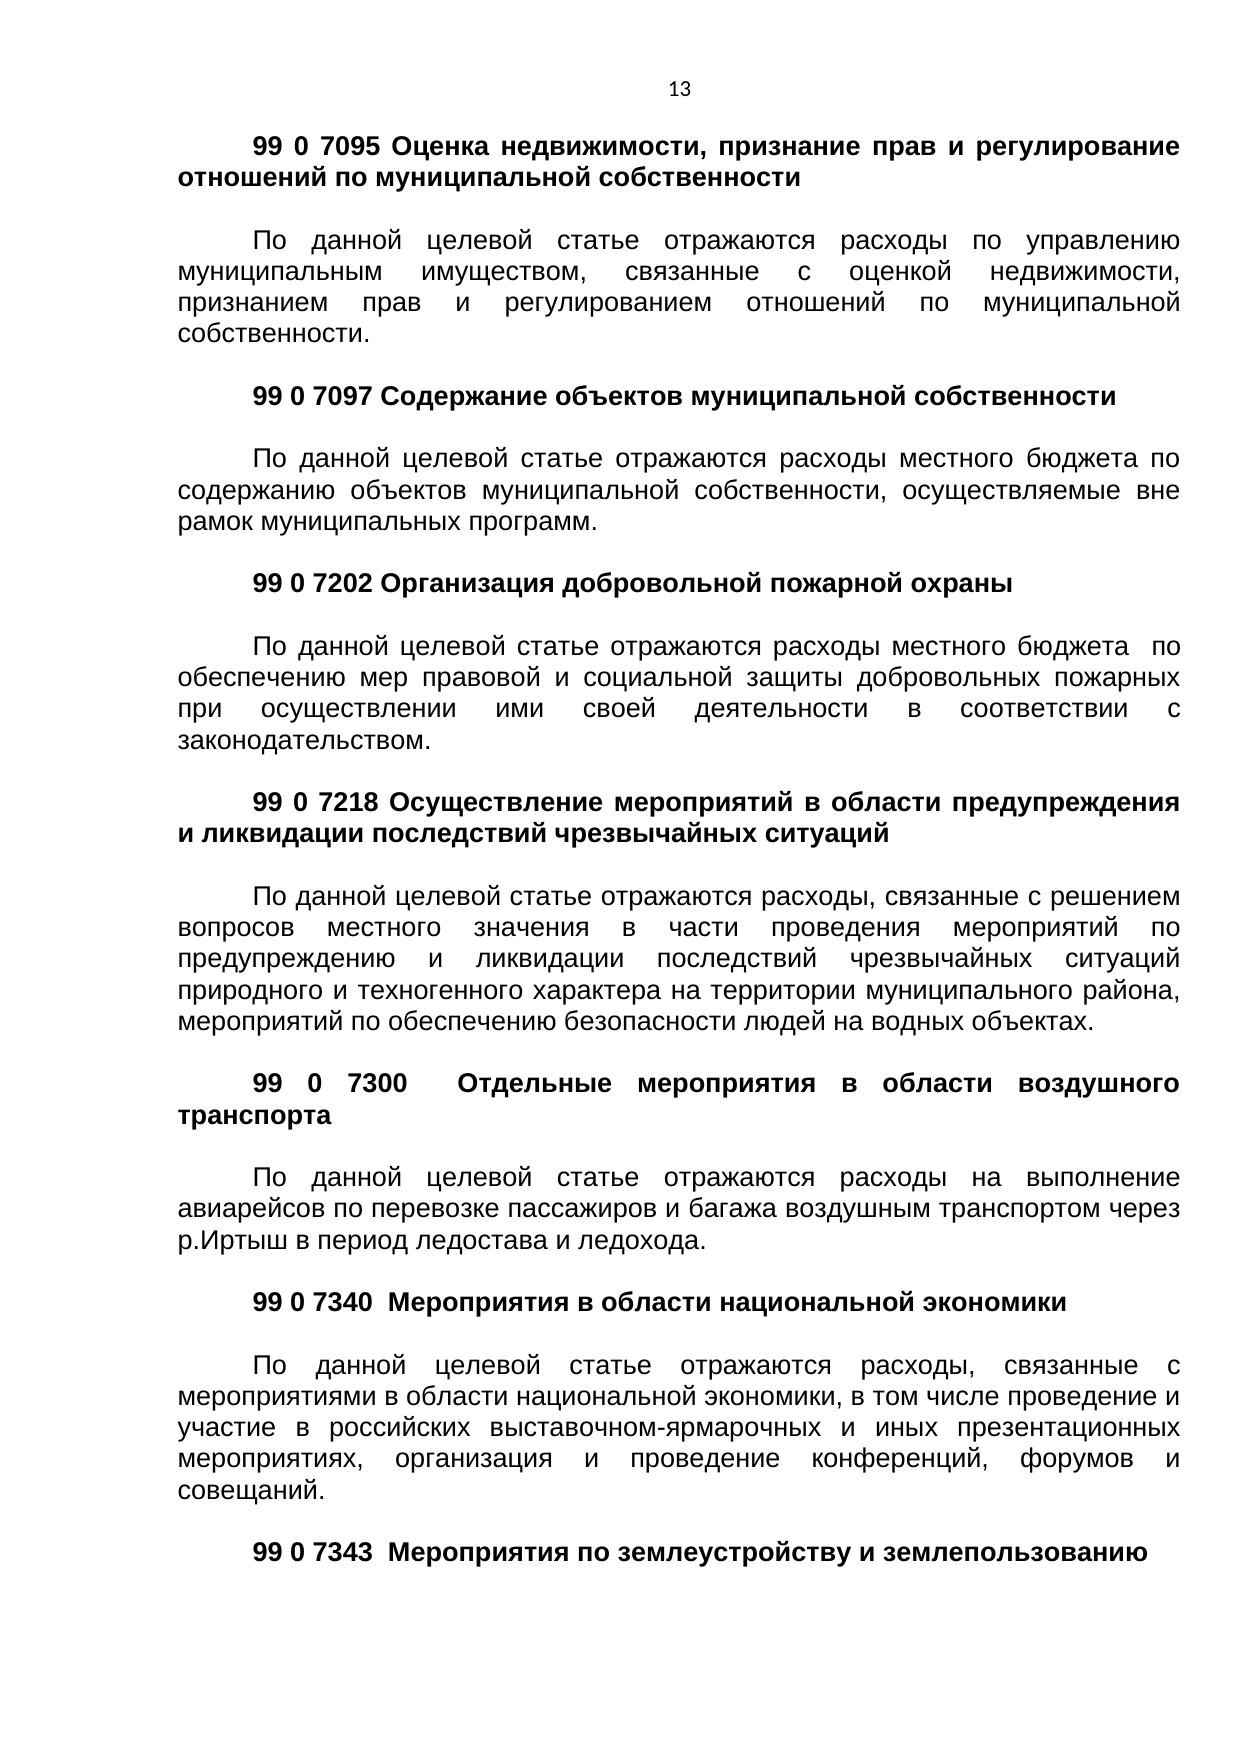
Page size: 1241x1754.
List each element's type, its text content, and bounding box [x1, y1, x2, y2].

text По данной целевой статье отражаются расходы местного бюджета по обеспечению мер правовой и социальной защиты добровольных пожарных при осуществлении ими своей деятельности в соответствии с законодательством. [177, 630, 1181, 755]
text 99 0 7340 Мероприятия в области национальной экономики [177, 1286, 1181, 1317]
text 99 0 7202 Организация добровольной пожарной охраны [177, 567, 1181, 599]
text 99 0 7300 Отдельные мероприятия в области воздушного транспорта [177, 1067, 1181, 1130]
text По данной целевой статье отражаются расходы на выполнение авиарейсов по перевозке пассажиров и багажа воздушным транспортом через р.Иртыш в период ледостава и ледохода. [177, 1161, 1181, 1255]
text По данной целевой статье отражаются расходы, связанные с решением вопросов местного значения в части проведения мероприятий по предупреждению и ликвидации последствий чрезвычайных ситуаций природного и техногенного характера на территории муниципального района, мероприятий по обеспечению безопасности людей на водных объектах. [177, 880, 1181, 1036]
text По данной целевой статье отражаются расходы по управлению муниципальным имуществом, связанные с оценкой недвижимости, признанием прав и регулированием отношений по муниципальной собственности. [177, 224, 1181, 349]
text 99 0 7095 Оценка недвижимости, признание прав и регулирование отношений по муниципальной собственности [177, 130, 1181, 192]
text По данной целевой статье отражаются расходы местного бюджета по содержанию объектов муниципальной собственности, осуществляемые вне рамок муниципальных программ. [177, 442, 1181, 536]
text По данной целевой статье отражаются расходы, связанные с мероприятиями в области национальной экономики, в том числе проведение и участие в российских выставочном-ярмарочных и иных презентационных мероприятиях, организация и проведение конференций, форумов и совещаний. [177, 1349, 1181, 1505]
text 99 0 7343 Мероприятия по землеустройству и землепользованию [177, 1536, 1181, 1567]
text 99 0 7097 Содержание объектов муниципальной собственности [177, 380, 1181, 411]
text 99 0 7218 Осуществление мероприятий в области предупреждения и ликвидации последствий чрезвычайных ситуаций [177, 786, 1181, 849]
